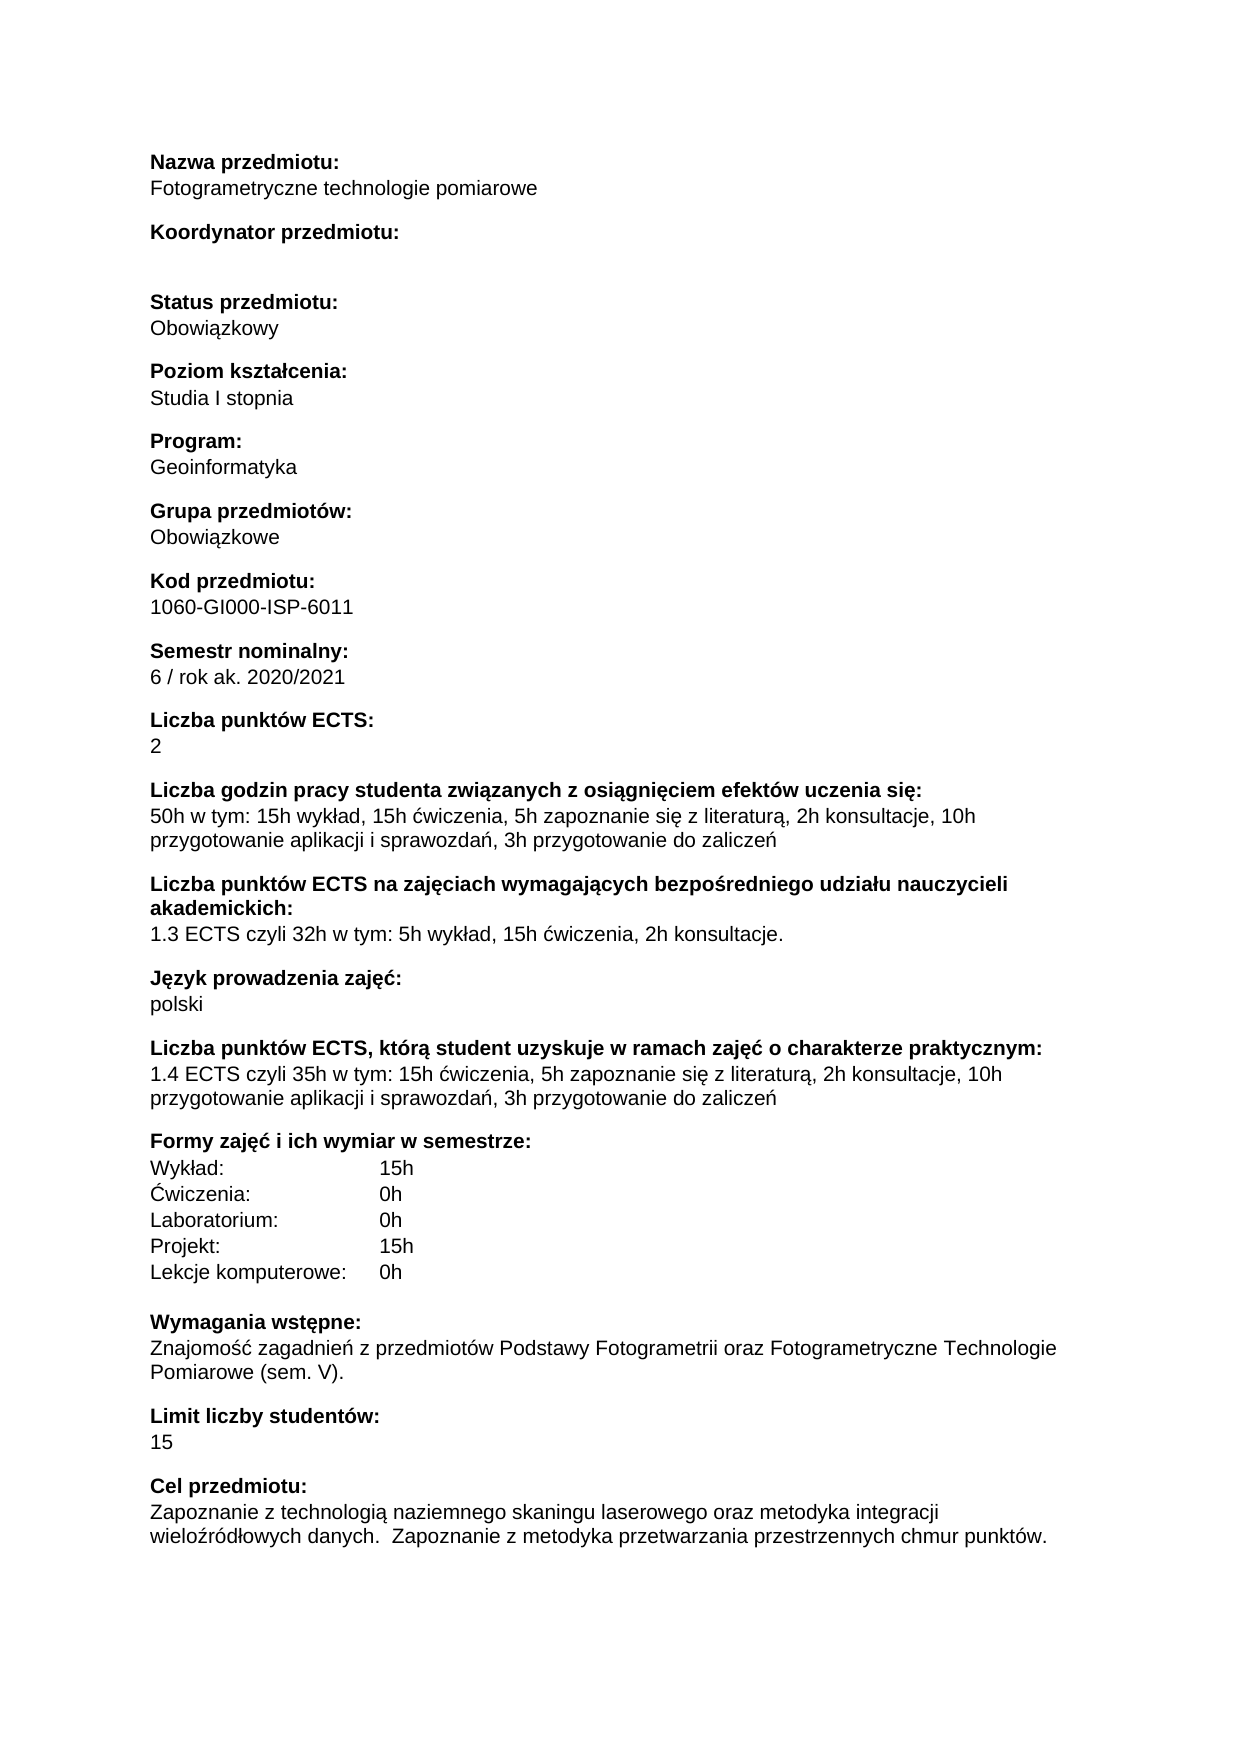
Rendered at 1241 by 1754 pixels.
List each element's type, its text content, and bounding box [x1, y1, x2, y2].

text 15 [150, 1430, 1090, 1454]
table_cell 0h [369, 1258, 597, 1284]
text 2 [150, 734, 1090, 758]
text Obowiązkowy [150, 316, 1090, 339]
text Limit liczby studentów: [150, 1404, 1090, 1428]
text Grupa przedmiotów: [150, 499, 1090, 523]
table_header 15h [369, 1156, 597, 1180]
text Znajomość zagadnień z przedmiotów Podstawy Fotogrametrii oraz Fotogrametryczne Technologie Pomiarowe (sem. V). [150, 1336, 1090, 1384]
table_cell 0h [369, 1206, 597, 1232]
text Język prowadzenia zajęć: [150, 966, 1090, 989]
text Liczba godzin pracy studenta związanych z osiągnięciem efektów uczenia się: [150, 778, 1090, 802]
text Status przedmiotu: [150, 289, 1090, 313]
text 6 / rok ak. 2020/2021 [150, 664, 1090, 688]
text Fotogrametryczne technologie pomiarowe [150, 176, 1090, 200]
text Nazwa przedmiotu: [150, 150, 1090, 174]
table_cell Lekcje komputerowe: [140, 1260, 367, 1284]
text Poziom kształcenia: [150, 359, 1090, 383]
text Liczba punktów ECTS, którą student uzyskuje w ramach zajęć o charakterze praktycznym: [150, 1035, 1090, 1059]
table_cell 0h [369, 1180, 597, 1206]
text Formy zajęć i ich wymiar w semestrze: [150, 1129, 1090, 1153]
text Liczba punktów ECTS: [150, 708, 1090, 732]
text Semestr nominalny: [150, 638, 1090, 662]
table_cell Ćwiczenia: [140, 1182, 367, 1206]
text Kod przedmiotu: [150, 569, 1090, 593]
table_cell 15h [369, 1232, 597, 1258]
text Obowiązkowe [150, 525, 1090, 549]
text Zapoznanie z technologią naziemnego skaningu laserowego oraz metodyka integracji wieloźródłowych danych. Zapoznanie z metodyka przetwarzania przestrzennych chmur punktów. [150, 1499, 1090, 1547]
text 1.3 ECTS czyli 32h w tym: 5h wykład, 15h ćwiczenia, 2h konsultacje. [150, 922, 1090, 946]
text 1.4 ECTS czyli 35h w tym: 15h ćwiczenia, 5h zapoznanie się z literaturą, 2h konsultacje, 10h przygotowanie aplikacji i sprawozdań, 3h przygotowanie do zaliczeń [150, 1061, 1090, 1109]
text 1060-GI000-ISP-6011 [150, 595, 1090, 619]
text Cel przedmiotu: [150, 1473, 1090, 1497]
table_cell Projekt: [140, 1234, 367, 1258]
text polski [150, 992, 1090, 1016]
text Studia I stopnia [150, 385, 1090, 409]
text Program: [150, 429, 1090, 453]
text Liczba punktów ECTS na zajęciach wymagających bezpośredniego udziału nauczycieli akademickich: [150, 872, 1090, 920]
table_cell Laboratorium: [140, 1208, 367, 1232]
table_header Wykład: [140, 1156, 367, 1180]
text Geoinformatyka [150, 455, 1090, 479]
text Wymagania wstępne: [150, 1310, 1090, 1334]
text 50h w tym: 15h wykład, 15h ćwiczenia, 5h zapoznanie się z literaturą, 2h konsultacje, 10h przygotowanie aplikacji i sprawozdań, 3h przygotowanie do zaliczeń [150, 804, 1090, 852]
text Koordynator przedmiotu: [150, 220, 1090, 244]
